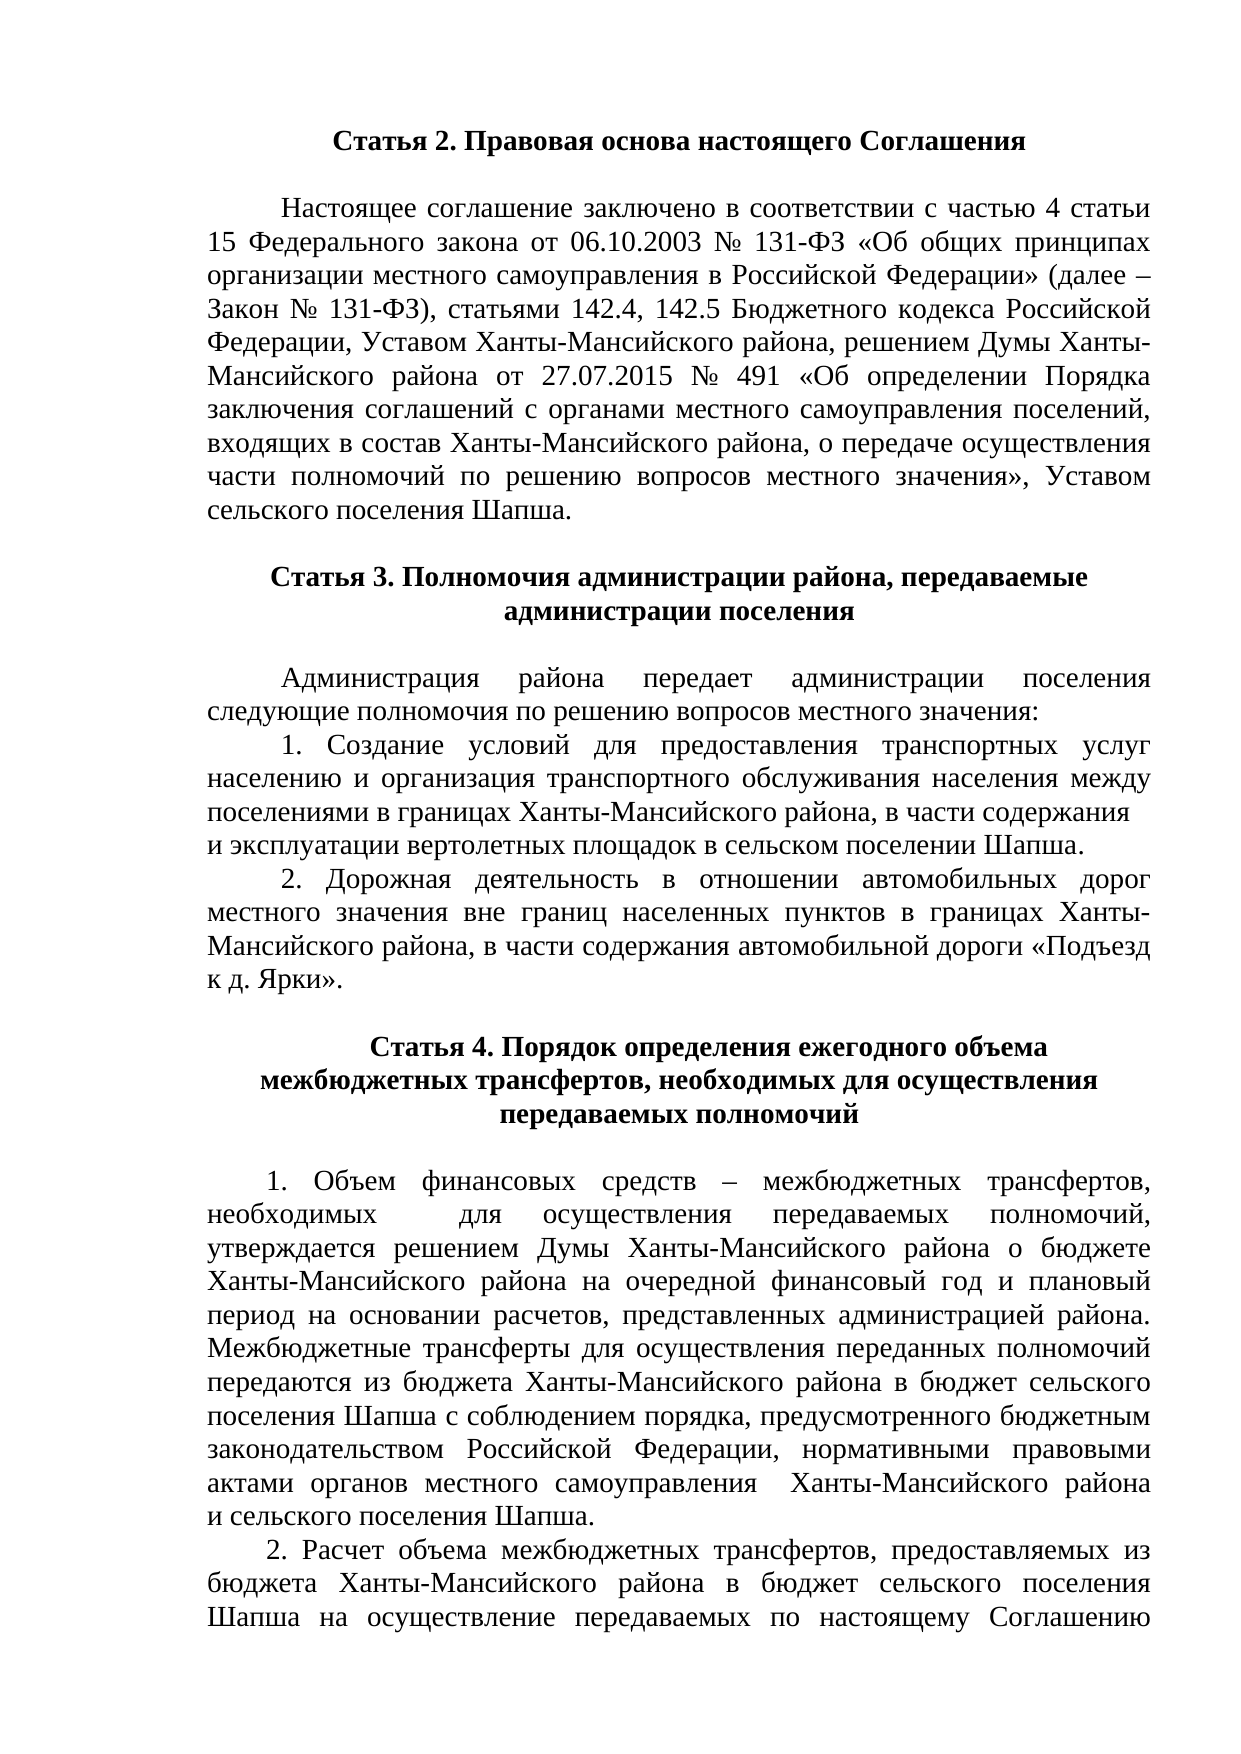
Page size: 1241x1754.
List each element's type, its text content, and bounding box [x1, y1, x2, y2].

text Настоящее соглашение заключено в соответствии с частью 4 статьи 15 Федерального закона от 06.10.2003 № 131-ФЗ «Об общих принципах организации местного самоуправления в Российской Федерации» (далее – Закон № 131-ФЗ), статьями 142.4, 142.5 Бюджетного кодекса Российской Федерации, Уставом Ханты-Мансийского района, решением Думы Ханты-Мансийского района от 27.07.2015 № 491 «Об определении Порядка заключения соглашений с органами местного самоуправления поселений, входящих в состав Ханты-Мансийского района, о передаче осуществления части полномочий по решению вопросов местного значения», Уставом сельского поселения Шапша. [207, 190, 1152, 526]
text Статья 2. Правовая основа настоящего Соглашения [207, 123, 1152, 157]
text и эксплуатации вертолетных площадок в сельском поселении Шапша. [207, 827, 1152, 861]
text 1. Объем финансовых средств – межбюджетных трансфертов, необходимых для осуществления передаваемых полномочий, утверждается решением Думы Ханты-Мансийского района о бюджете Ханты-Мансийского района на очередной финансовый год и плановый период на основании расчетов, представленных администрацией района. Межбюджетные трансферты для осуществления переданных полномочий передаются из бюджета Ханты-Мансийского района в бюджет сельского поселения Шапша с соблюдением порядка, предусмотренного бюджетным законодательством Российской Федерации, нормативными правовыми актами органов местного самоуправления Ханты-Мансийского района и сельского поселения Шапша. [207, 1163, 1152, 1532]
text 2. Дорожная деятельность в отношении автомобильных дорог местного значения вне границ населенных пунктов в границах Ханты-Мансийского района, в части содержания автомобильной дороги «Подъезд к д. Ярки». [207, 861, 1152, 995]
text 1. Создание условий для предоставления транспортных услуг населению и организация транспортного обслуживания населения между поселениями в границах Ханты-Мансийского района, в части содержания [207, 727, 1152, 827]
text Статья 3. Полномочия администрации района, передаваемые администрации поселения [207, 559, 1152, 626]
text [207, 1532, 1152, 1632]
text Администрация района передает администрации поселения следующие полномочия по решению вопросов местного значения: [207, 660, 1152, 727]
text Статья 4. Порядок определения ежегодного объема межбюджетных трансфертов, необходимых для осуществления передаваемых полномочий [207, 1029, 1152, 1129]
